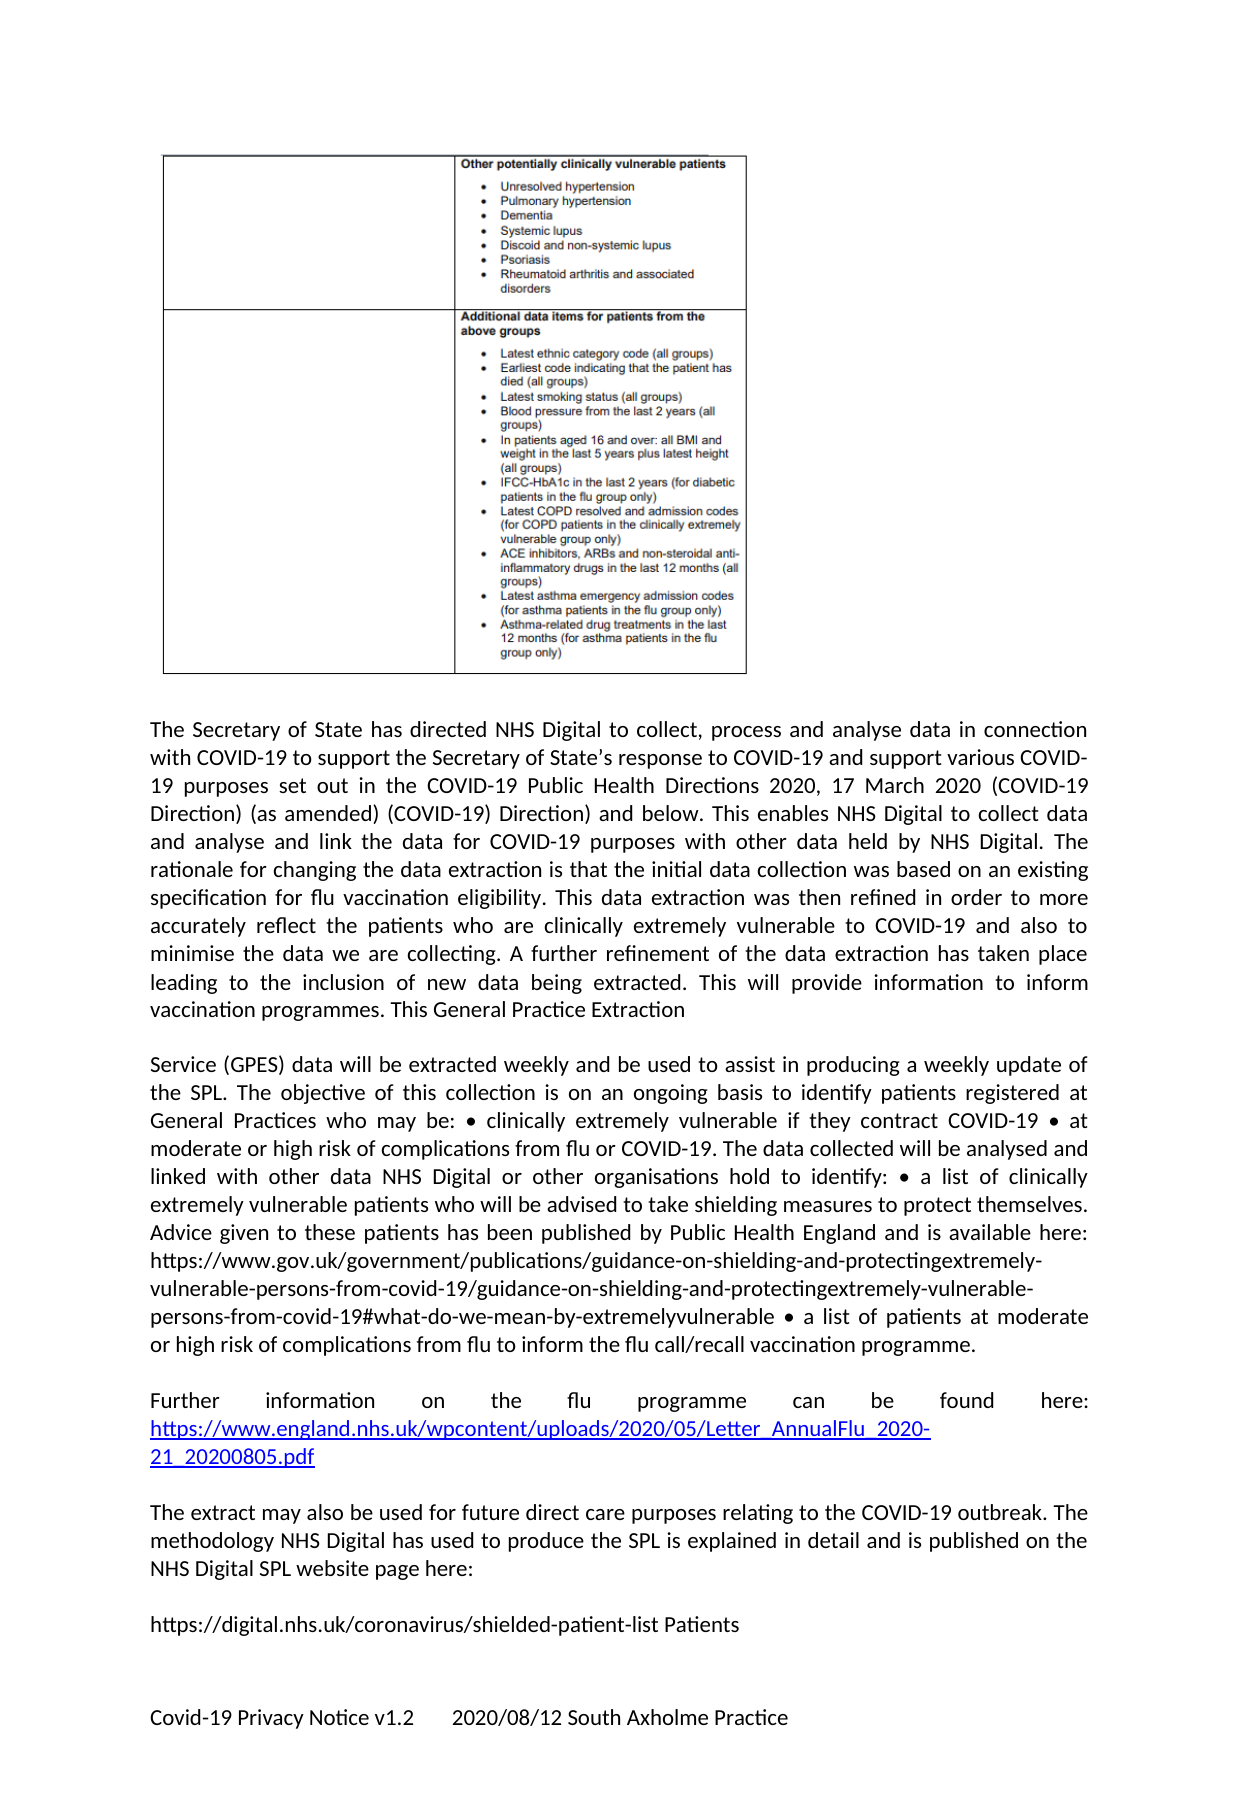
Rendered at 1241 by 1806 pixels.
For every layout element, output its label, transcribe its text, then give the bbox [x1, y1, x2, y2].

text The extract may also be used for future direct care purposes relating to the COVID-19 outbreak. The methodology NHS Digital has used to produce the SPL is explained in detail and is published on the NHS Digital SPL website page here: [150, 1498, 1090, 1582]
text The Secretary of State has directed NHS Digital to collect, process and analyse data in connection with COVID-19 to support the Secretary of State’s response to COVID-19 and support various COVID-19 purposes set out in the COVID-19 Public Health Directions 2020, 17 March 2020 (COVID-19 Direction) (as amended) (COVID-19) Direction) and below. This enables NHS Digital to collect data and analyse and link the data for COVID-19 purposes with other data held by NHS Digital. The rationale for changing the data extraction is that the initial data collection was based on an existing specification for flu vaccination eligibility. This data extraction was then refined in order to more accurately reflect the patients who are clinically extremely vulnerable to COVID-19 and also to minimise the data we are collecting. A further refinement of the data extraction has taken place leading to the inclusion of new data being extracted. This will provide information to inform vaccination programmes. This General Practice Extraction [150, 715, 1090, 1024]
text Further information on the flu programme can be found here: https://www.england.nhs.uk/wpcontent/uploads/2020/05/Letter_AnnualFlu_2020-21_20200805.pdf [150, 1386, 1090, 1470]
text Service (GPES) data will be extracted weekly and be used to assist in producing a weekly update of the SPL. The objective of this collection is on an ongoing basis to identify patients registered at General Practices who may be: • clinically extremely vulnerable if they contract COVID-19 • at moderate or high risk of complications from flu or COVID-19. The data collected will be analysed and linked with other data NHS Digital or other organisations hold to identify: • a list of clinically extremely vulnerable patients who will be advised to take shielding measures to protect themselves. Advice given to these patients has been published by Public Health England and is available here: https://www.gov.uk/government/publications/guidance-on-shielding-and-protectingextremely-vulnerable-persons-from-covid-19/guidance-on-shielding-and-protectingextremely-vulnerable-persons-from-covid-19#what-do-we-mean-by-extremelyvulnerable • a list of patients at moderate or high risk of complications from flu to inform the flu call/recall vaccination programme. [150, 1050, 1090, 1358]
picture [150, 150, 747, 689]
text https://digital.nhs.uk/coronavirus/shielded-patient-list Patients [150, 1610, 1090, 1638]
